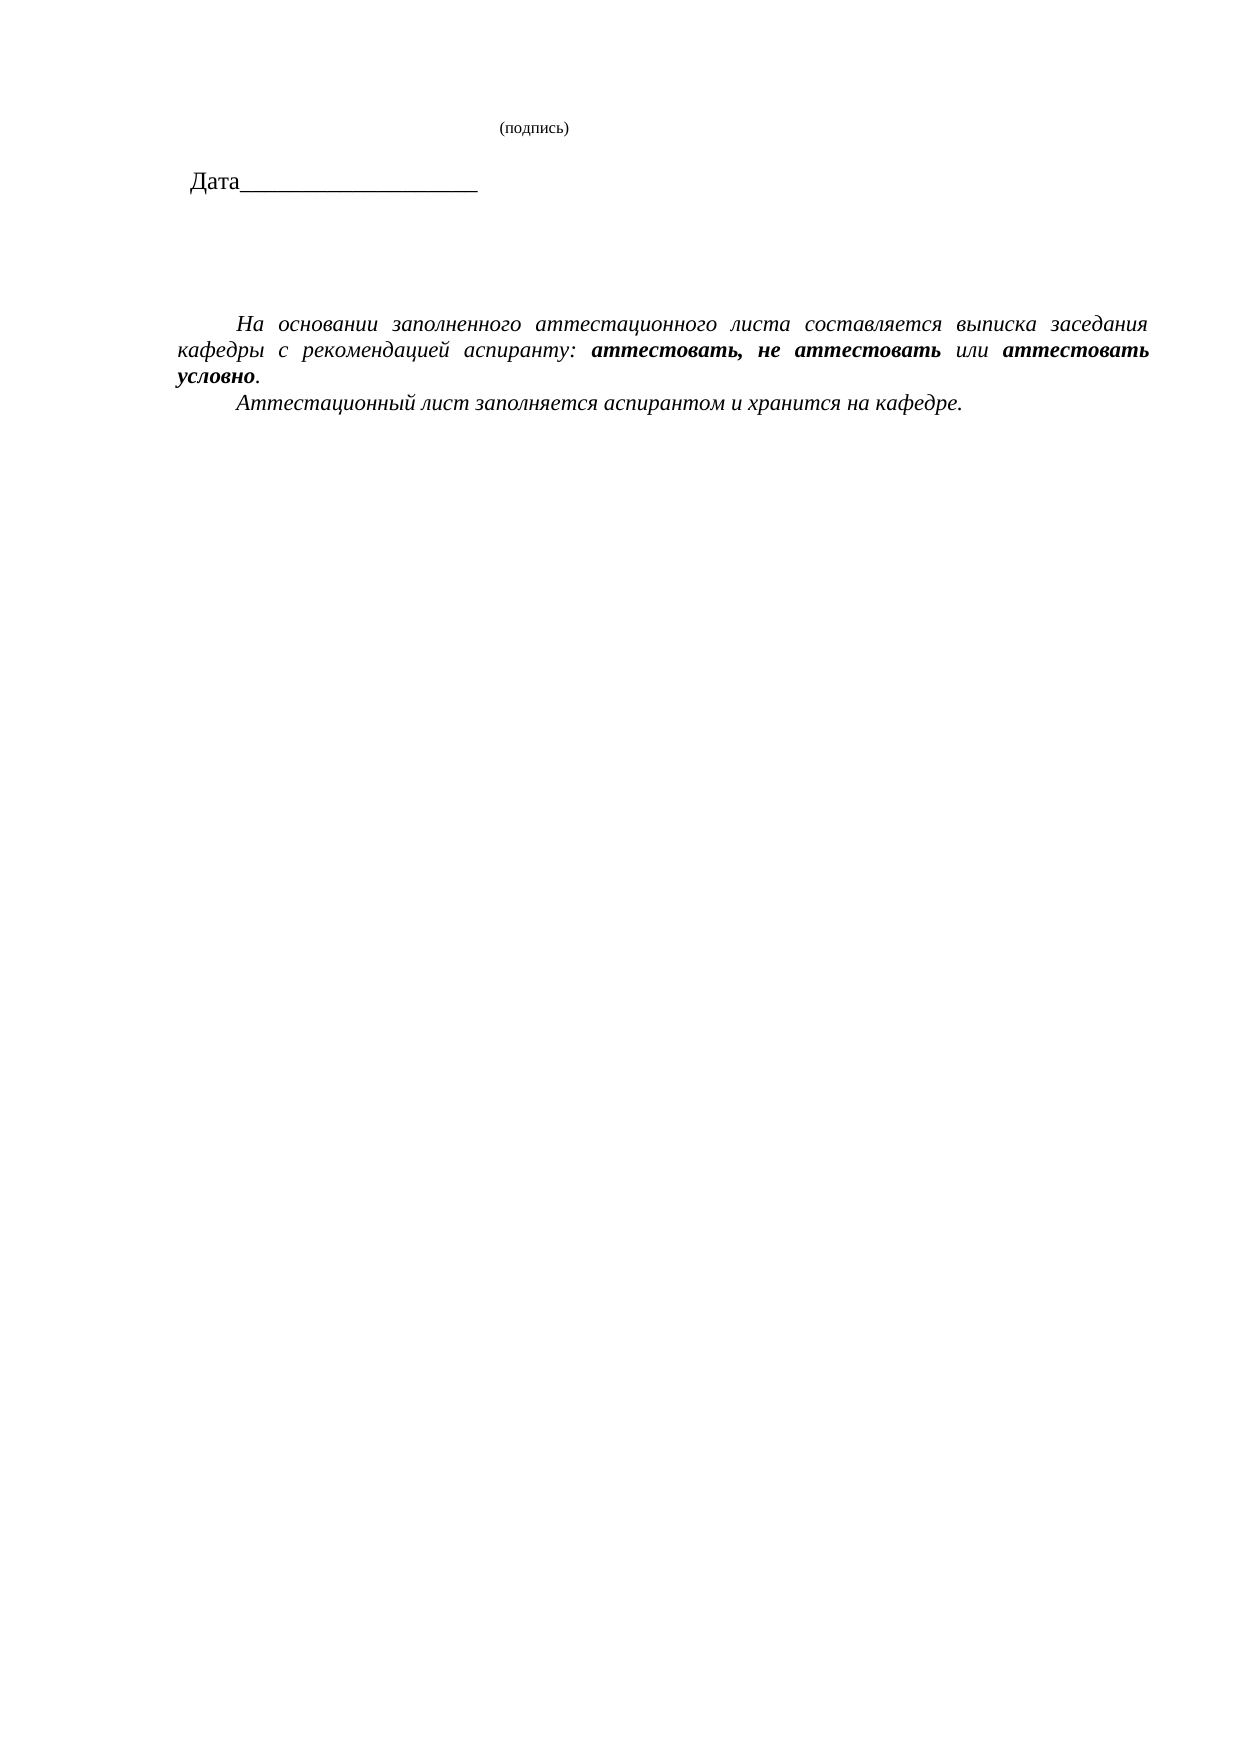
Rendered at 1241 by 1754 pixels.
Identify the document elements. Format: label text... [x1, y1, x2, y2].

text Дата___________________ [177, 166, 1152, 195]
text На основании заполненного аттестационного листа составляется выписка заседания кафедры с рекомендацией аспиранту: аттестовать, не аттестовать или аттестовать условно. [177, 310, 1152, 389]
text Аттестационный лист заполняется аспирантом и хранится на кафедре. [177, 389, 1152, 415]
text (подпись) [177, 118, 1152, 137]
